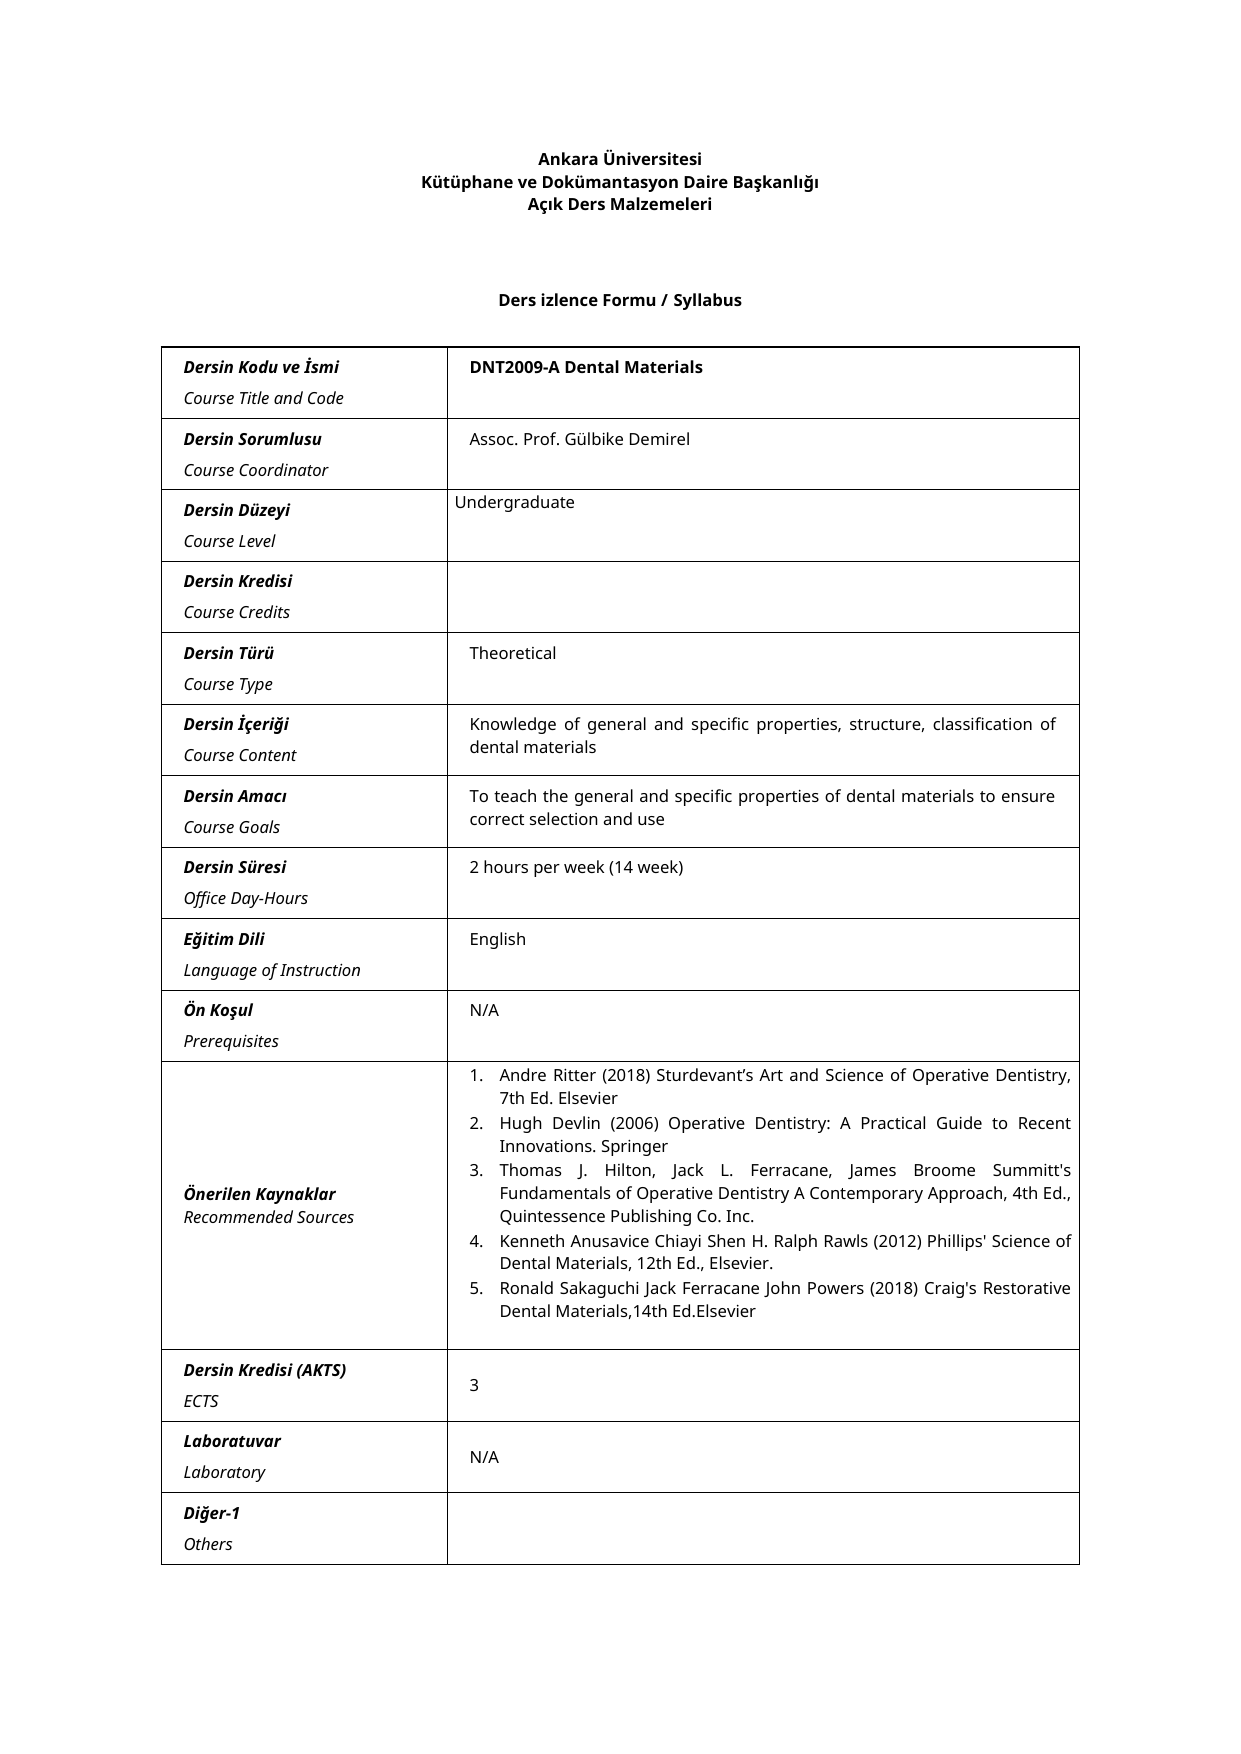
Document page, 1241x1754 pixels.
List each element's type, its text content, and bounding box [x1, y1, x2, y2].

table_cell Dersin Kredisi Course Credits [162, 562, 447, 632]
table_cell 2 hours per week (14 week) [448, 848, 1079, 918]
table_cell Diğer-1 Others [162, 1493, 447, 1563]
table_cell Dersin Düzeyi Course Level [162, 490, 447, 561]
table_cell Laboratuvar Laboratory [162, 1422, 447, 1492]
table_cell To teach the general and specific properties of dental materials to ensure correct selection and use [448, 776, 1079, 847]
table_cell Theoretical [448, 633, 1079, 704]
table_cell Dersin Süresi Office Day-Hours [162, 848, 447, 918]
table_cell Eğitim Dili Language of Instruction [162, 919, 447, 989]
table_header Dersin Kodu ve İsmi Course Title and Code [162, 348, 447, 418]
table_cell Knowledge of general and specific properties, structure, classification of dental materials [448, 705, 1079, 775]
table_cell 1. Andre Ritter (2018) Sturdevant’s Art and Science of Operative Dentistry, 7th Ed. Elsevier 2. Hugh Devlin (2006) Operative Dentistry: A Practical Guide to Recent Innovations. Springer 3. Thomas J. Hilton, Jack L. Ferracane, James Broome Summitt's Fundamentals of Operative Dentistry A Contemporary Approach, 4th Ed., Quintessence Publishing Co. Inc. 4. Kenneth Anusavice Chiayi Shen H. Ralph Rawls (2012) Phillips' Science of Dental Materials, 12th Ed., Elsevier. 5. Ronald Sakaguchi Jack Ferracane John Powers (2018) Craig's Restorative Dental Materials,14th Ed.Elsevier [448, 1062, 1079, 1349]
table_cell Önerilen Kaynaklar Recommended Sources [162, 1062, 447, 1349]
table_cell Dersin İçeriği Course Content [162, 705, 447, 775]
table_cell Dersin Sorumlusu Course Coordinator [162, 419, 447, 489]
table_cell Dersin Kredisi (AKTS) ECTS [162, 1350, 447, 1421]
table_cell Assoc. Prof. Gülbike Demirel [448, 419, 1079, 489]
text Ders izlence Formu / Syllabus [148, 288, 1093, 311]
table_cell Ön Koşul Prerequisites [162, 991, 447, 1061]
table_cell Undergraduate [448, 490, 1079, 561]
table_cell Dersin Türü Course Type [162, 633, 447, 704]
text Ankara Üniversitesi Kütüphane ve Dokümantasyon Daire Başkanlığı [148, 148, 1093, 193]
table_cell [448, 1493, 1079, 1563]
table_cell 3 [448, 1350, 1079, 1421]
table_cell N/A [448, 991, 1079, 1061]
table_cell English [448, 919, 1079, 989]
table_cell N/A [448, 1422, 1079, 1492]
table_header DNT2009-A Dental Materials [448, 348, 1079, 418]
text Açık Ders Malzemeleri [148, 193, 1093, 216]
table_cell Dersin Amacı Course Goals [162, 776, 447, 847]
table_cell [448, 562, 1079, 632]
